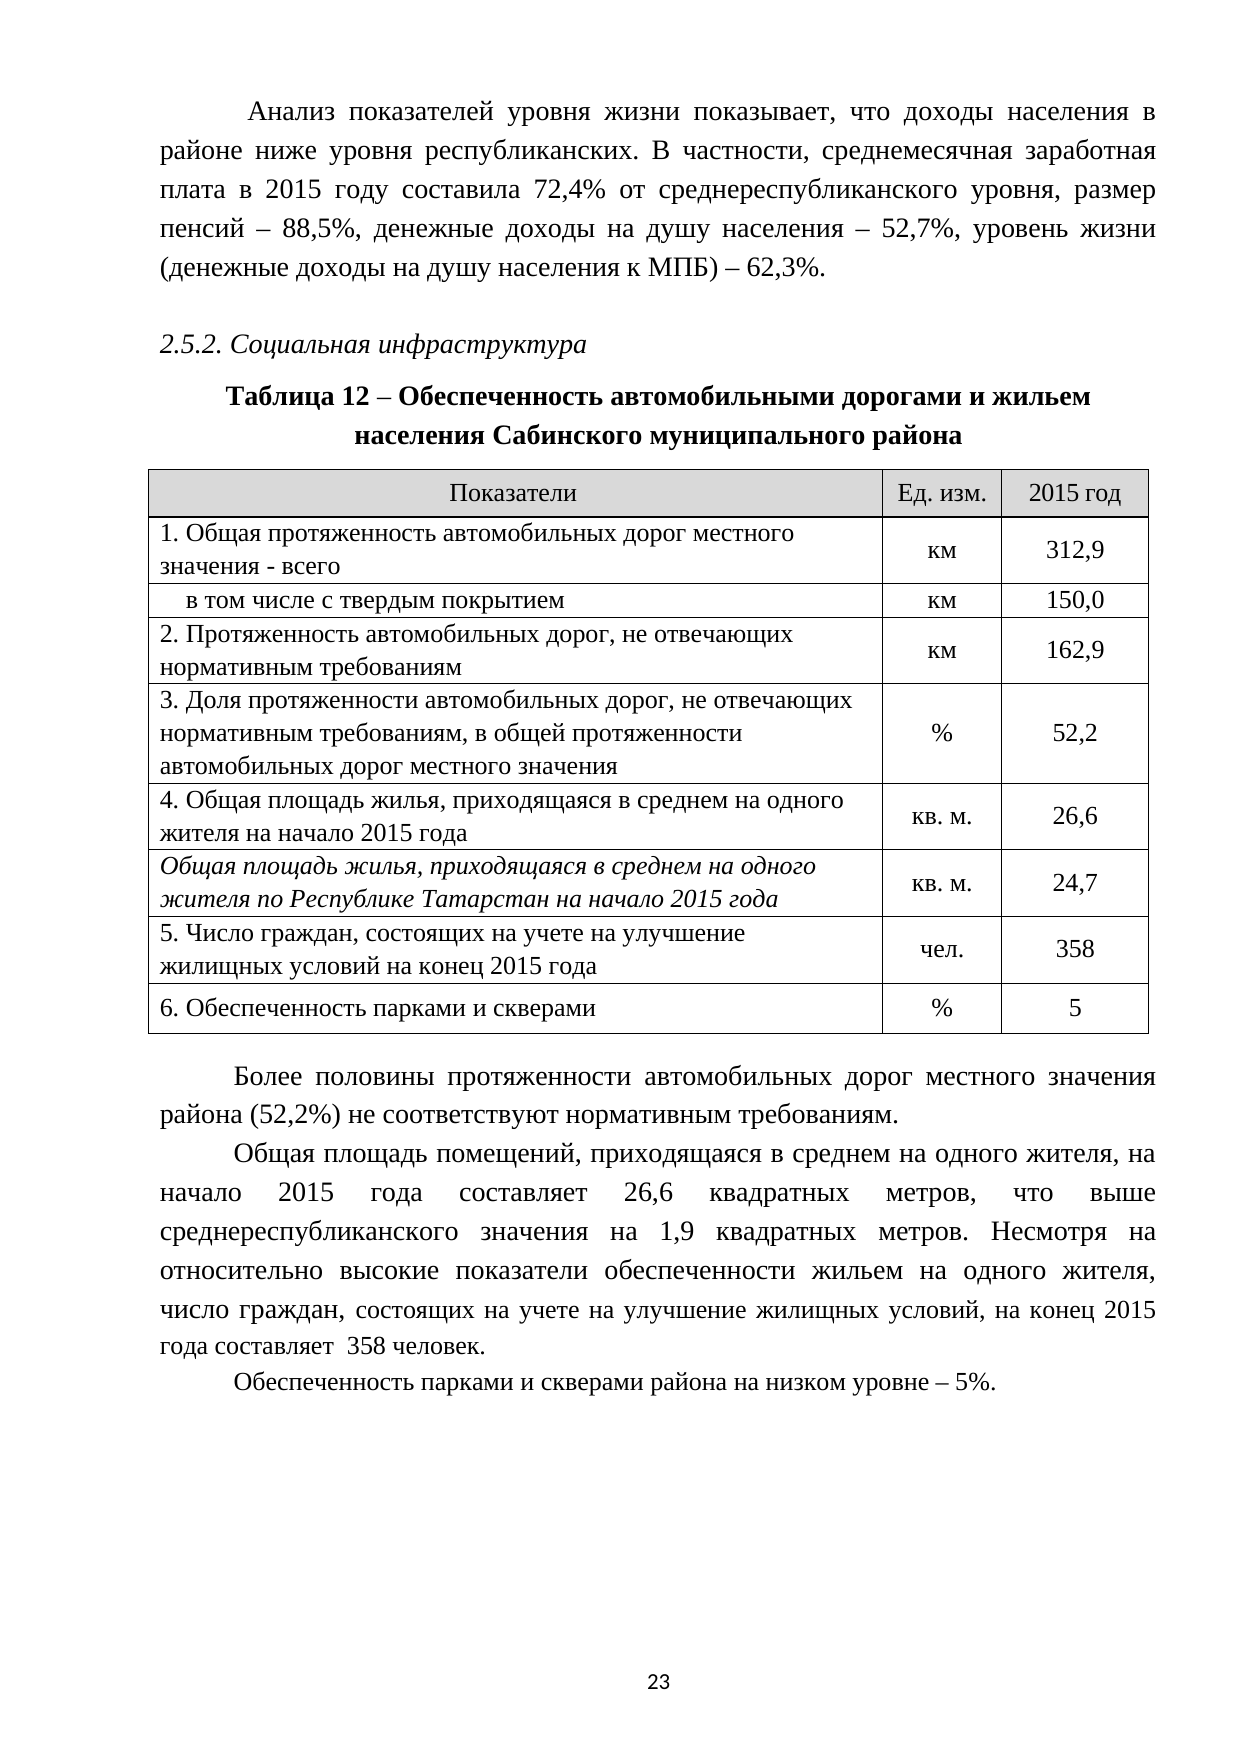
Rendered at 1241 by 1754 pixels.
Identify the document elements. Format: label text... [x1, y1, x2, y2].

table_cell кв. м. [883, 784, 1001, 849]
table_cell км [883, 518, 1001, 583]
text Таблица 12 – Обеспеченность автомобильными дорогами и жильем населения Сабинского муниципального района [159, 379, 1157, 450]
table_cell Общая площадь жилья, приходящаяся в среднем на одного жителя по Республике Татарстан на начало 2015 года [149, 850, 882, 916]
text Анализ показателей уровня жизни показывает, что доходы населения в районе ниже уровня республиканских. В частности, среднемесячная заработная плата в 2015 году составила 72,4% от среднереспубликанского уровня, размер пенсий – 88,5%, денежные доходы на душу населения – 52,7%, уровень жизни (денежные доходы на душу населения к МПБ) – 62,3%. [159, 94, 1157, 282]
text Обеспеченность парками и скверами района на низком уровне – 5%. [159, 1366, 1157, 1396]
table_cell 162,9 [1002, 618, 1148, 683]
table_cell 1. Общая протяженность автомобильных дорог местного значения - всего [149, 518, 882, 583]
table_cell 5. Число граждан, состоящих на учете на улучшение жилищных условий на конец 2015 года [149, 917, 882, 982]
table_cell 26,6 [1002, 784, 1148, 849]
table_cell 312,9 [1002, 518, 1148, 583]
table_cell 6. Обеспеченность парками и скверами [149, 984, 882, 1032]
table_cell 3. Доля протяженности автомобильных дорог, не отвечающих нормативным требованиям, в общей протяженности автомобильных дорог местного значения [149, 684, 882, 783]
text Более половины протяженности автомобильных дорог местного значения района (52,2%) не соответствуют нормативным требованиям. [159, 1058, 1157, 1130]
table_cell % [883, 684, 1001, 783]
table_cell 2. Протяженность автомобильных дорог, не отвечающих нормативным требованиям [149, 618, 882, 683]
table_cell км [883, 584, 1001, 617]
table_cell % [883, 984, 1001, 1032]
table_cell км [883, 618, 1001, 683]
table_header Показатели [149, 470, 882, 516]
table_cell 358 [1002, 917, 1148, 982]
table_header 2015 год [1002, 470, 1148, 516]
table_cell чел. [883, 917, 1001, 982]
table_cell 4. Общая площадь жилья, приходящаяся в среднем на одного жителя на начало 2015 года [149, 784, 882, 849]
table_cell 150,0 [1002, 584, 1148, 617]
table_cell 5 [1002, 984, 1148, 1032]
text Общая площадь помещений, приходящаяся в среднем на одного жителя, на начало 2015 года составляет 26,6 квадратных метров, что выше среднереспубликанского значения на 1,9 квадратных метров. Несмотря на относительно высокие показатели обеспеченности жильем на одного жителя, число граждан, состоящих на учете на улучшение жилищных условий, на конец 2015 года составляет 358 человек. [159, 1136, 1157, 1360]
table_cell 52,2 [1002, 684, 1148, 783]
table_cell кв. м. [883, 850, 1001, 916]
table_header Ед. изм. [883, 470, 1001, 516]
table_cell 24,7 [1002, 850, 1148, 916]
table_cell в том числе с твердым покрытием [149, 584, 882, 617]
text 2.5.2. Социальная инфраструктура [159, 328, 1157, 360]
